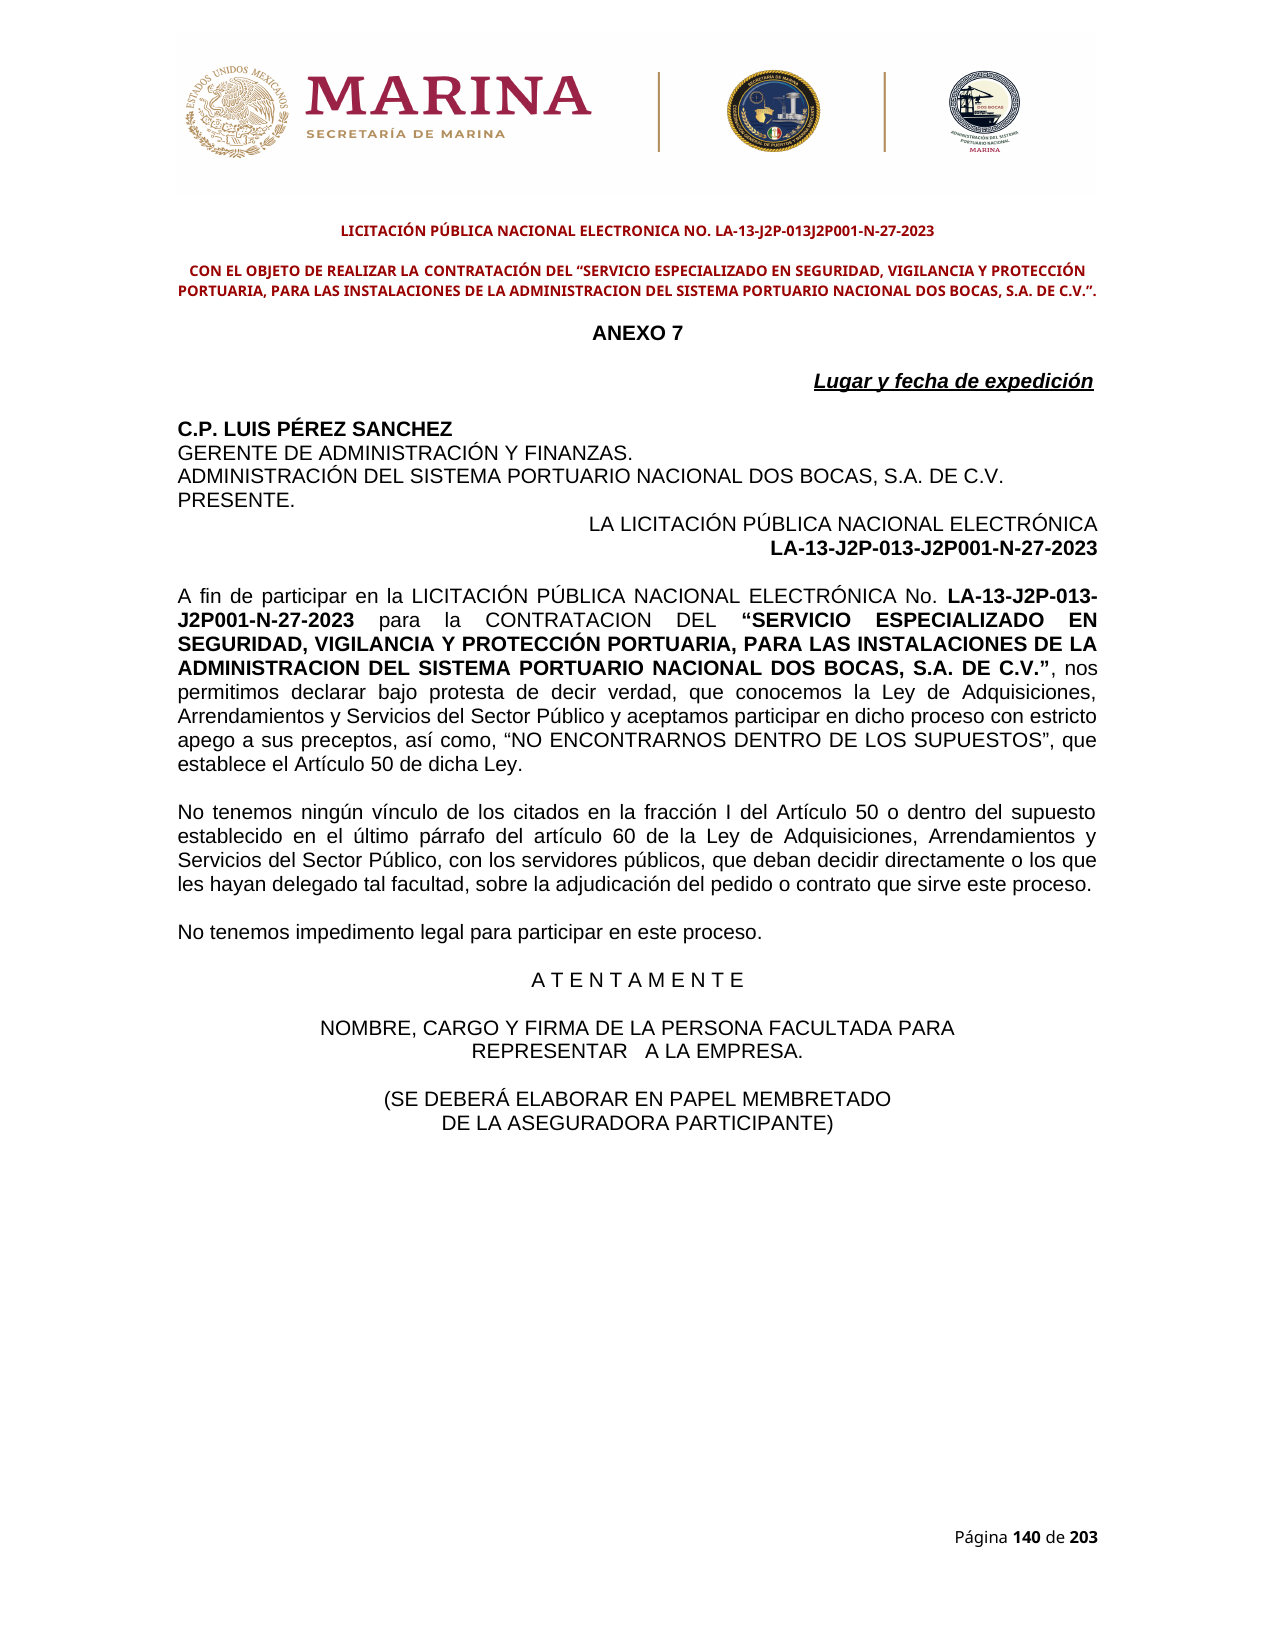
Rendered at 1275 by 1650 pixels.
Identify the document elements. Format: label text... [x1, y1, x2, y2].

text No tenemos ningún vínculo de los citados en la fracción I del Artículo 50 o dentro del supuesto establecido en el último párrafo del artículo 60 de la Ley de Adquisiciones, Arrendamientos y Servicios del Sector Público, con los servidores públicos, que deban decidir directamente o los que les hayan delegado tal facultad, sobre la adjudicación del pedido o contrato que sirve este proceso. [177, 800, 1098, 896]
text C.P. LUIS PÉREZ SANCHEZ [177, 416, 1098, 440]
text NOMBRE, CARGO Y FIRMA DE LA PERSONA FACULTADA PARA [177, 1015, 1098, 1039]
text ADMINISTRACIÓN DEL SISTEMA PORTUARIO NACIONAL DOS BOCAS, S.A. DE C.V. [177, 464, 1098, 488]
text LA-13-J2P-013-J2P001-N-27-2023 [177, 536, 1098, 560]
text No tenemos impedimento legal para participar en este proceso. [177, 919, 1098, 943]
text ANEXO 7 [177, 321, 1098, 344]
text PRESENTE. [177, 488, 1098, 512]
text GERENTE DE ADMINISTRACIÓN Y FINANZAS. [177, 440, 1098, 464]
text A fin de participar en la LICITACIÓN PÚBLICA NACIONAL ELECTRÓNICA No. LA-13-J2P-013-J2P001-N-27-2023 para la CONTRATACION DEL “SERVICIO ESPECIALIZADO EN SEGURIDAD, VIGILANCIA Y PROTECCIÓN PORTUARIA, PARA LAS INSTALACIONES DE LA ADMINISTRACION DEL SISTEMA PORTUARIO NACIONAL DOS BOCAS, S.A. DE C.V.”, nos permitimos declarar bajo protesta de decir verdad, que conocemos la Ley de Adquisiciones, Arrendamientos y Servicios del Sector Público y aceptamos participar en dicho proceso con estricto apego a sus preceptos, así como, “NO ENCONTRARNOS DENTRO DE LOS SUPUESTOS”, que establece el Artículo 50 de dicha Ley. [177, 584, 1098, 776]
picture [175, 31, 1098, 195]
text REPRESENTAR A LA EMPRESA. [177, 1039, 1098, 1063]
text LA LICITACIÓN PÚBLICA NACIONAL ELECTRÓNICA [177, 512, 1098, 536]
text (SE DEBERÁ ELABORAR EN PAPEL MEMBRETADO [177, 1087, 1098, 1111]
text A T E N T A M E N T E [177, 967, 1098, 991]
text DE LA ASEGURADORA PARTICIPANTE) [177, 1111, 1098, 1135]
text Lugar y fecha de expedición [177, 368, 1095, 392]
